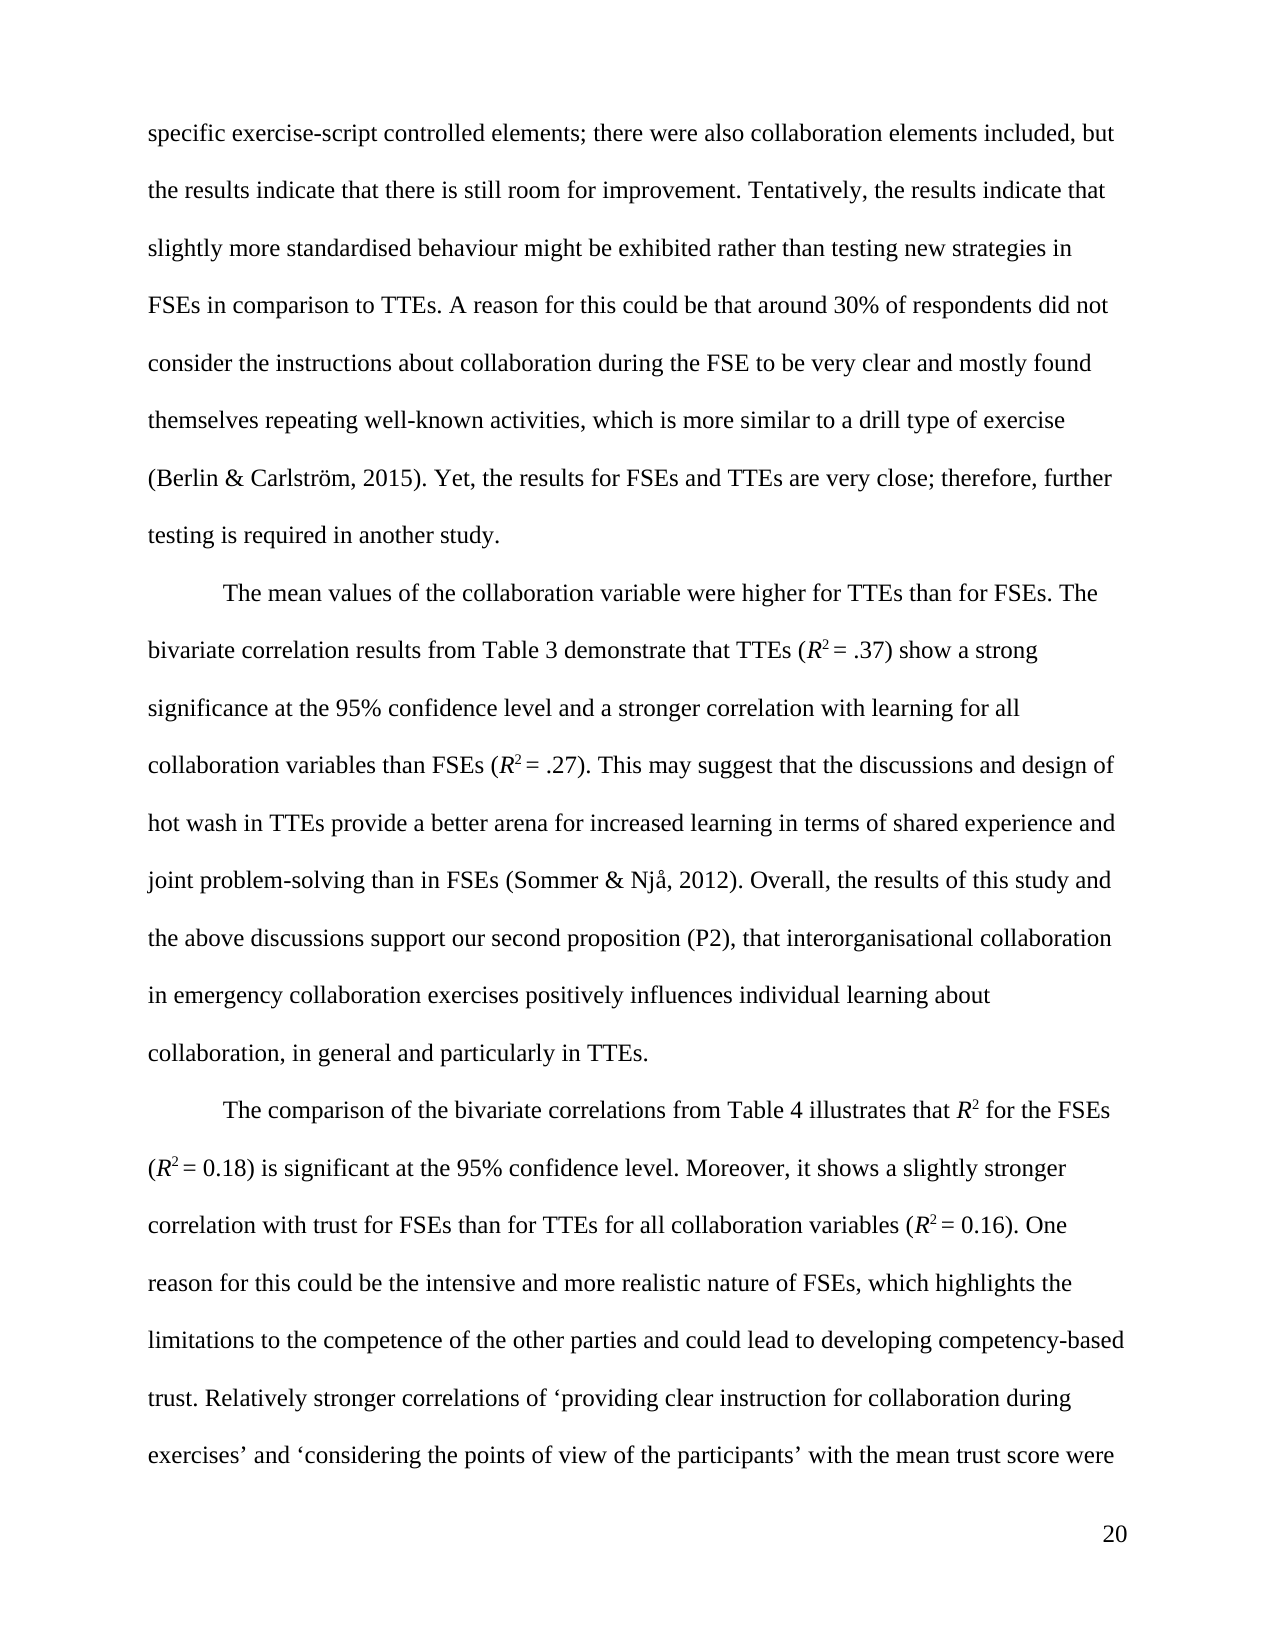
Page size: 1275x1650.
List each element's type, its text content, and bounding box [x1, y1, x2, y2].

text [148, 1096, 1127, 1469]
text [148, 118, 1127, 549]
text The mean values of the collaboration variable were higher for TTEs than for FSEs. The bivariate correlation results from Table 3 demonstrate that TTEs (R2 = .37) show a strong significance at the 95% confidence level and a stronger correlation with learning for all collaboration variables than FSEs (R2 = .27). This may suggest that the discussions and design of hot wash in TTEs provide a better arena for increased learning in terms of shared experience and joint problem-solving than in FSEs (Sommer & Njå, 2012). Overall, the results of this study and the above discussions support our second proposition (P2), that interorganisational collaboration in emergency collaboration exercises positively influences individual learning about collaboration, in general and particularly in TTEs. [148, 578, 1127, 1067]
